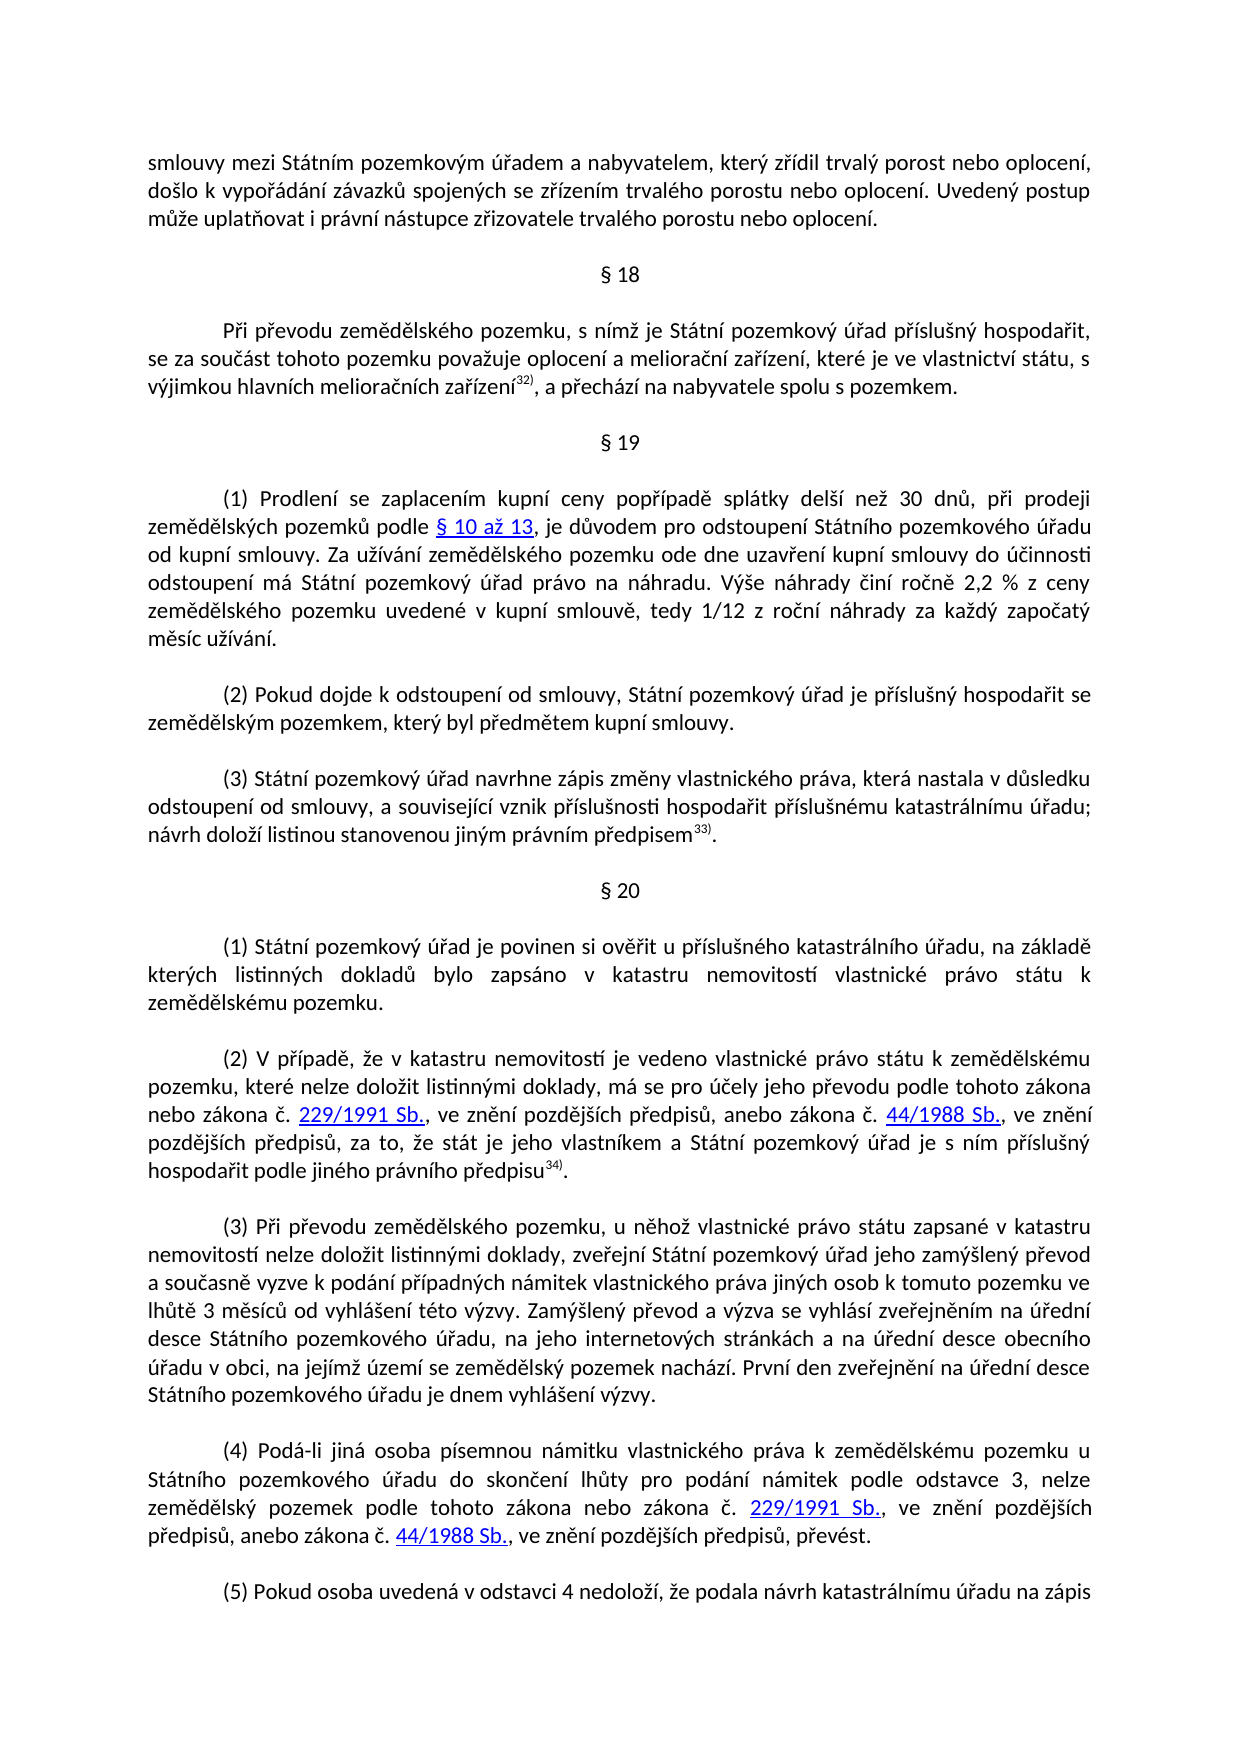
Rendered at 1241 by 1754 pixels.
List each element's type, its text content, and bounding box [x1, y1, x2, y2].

text (3) Státní pozemkový úřad navrhne zápis změny vlastnického práva, která nastala v důsledku odstoupení od smlouvy, a související vznik příslušnosti hospodařit příslušnému katastrálnímu úřadu; návrh doloží listinou stanovenou jiným právním předpisem33). [148, 764, 1092, 848]
text Při převodu zemědělského pozemku, s nímž je Státní pozemkový úřad příslušný hospodařit, se za součást tohoto pozemku považuje oplocení a meliorační zařízení, které je ve vlastnictví státu, s výjimkou hlavních melioračních zařízení32), a přechází na nabyvatele spolu s pozemkem. [148, 316, 1092, 400]
text (1) Státní pozemkový úřad je povinen si ověřit u příslušného katastrálního úřadu, na základě kterých listinných dokladů bylo zapsáno v katastru nemovitostí vlastnické právo státu k zemědělskému pozemku. [148, 932, 1092, 1016]
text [148, 1577, 1092, 1605]
text § 18 [148, 260, 1092, 288]
text (2) Pokud dojde k odstoupení od smlouvy, Státní pozemkový úřad je příslušný hospodařit se zemědělským pozemkem, který byl předmětem kupní smlouvy. [148, 680, 1092, 736]
text (3) Při převodu zemědělského pozemku, u něhož vlastnické právo státu zapsané v katastru nemovitostí nelze doložit listinnými doklady, zveřejní Státní pozemkový úřad jeho zamýšlený převod a současně vyzve k podání případných námitek vlastnického práva jiných osob k tomuto pozemku ve lhůtě 3 měsíců od vyhlášení této výzvy. Zamýšlený převod a výzva se vyhlásí zveřejněním na úřední desce Státního pozemkového úřadu, na jeho internetových stránkách a na úřední desce obecního úřadu v obci, na jejímž území se zemědělský pozemek nachází. První den zveřejnění na úřední desce Státního pozemkového úřadu je dnem vyhlášení výzvy. [148, 1212, 1092, 1409]
text § 20 [148, 876, 1092, 904]
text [148, 148, 1092, 232]
text § 19 [148, 428, 1092, 456]
text (2) V případě, že v katastru nemovitostí je vedeno vlastnické právo státu k zemědělskému pozemku, které nelze doložit listinnými doklady, má se pro účely jeho převodu podle tohoto zákona nebo zákona č. 229/1991 Sb., ve znění pozdějších předpisů, anebo zákona č. 44/1988 Sb., ve znění pozdějších předpisů, za to, že stát je jeho vlastníkem a Státní pozemkový úřad je s ním příslušný hospodařit podle jiného právního předpisu34). [148, 1044, 1092, 1184]
text (1) Prodlení se zaplacením kupní ceny popřípadě splátky delší než 30 dnů, při prodeji zemědělských pozemků podle § 10 až 13, je důvodem pro odstoupení Státního pozemkového úřadu od kupní smlouvy. Za užívání zemědělského pozemku ode dne uzavření kupní smlouvy do účinnosti odstoupení má Státní pozemkový úřad právo na náhradu. Výše náhrady činí ročně 2,2 % z ceny zemědělského pozemku uvedené v kupní smlouvě, tedy 1/12 z roční náhrady za každý započatý měsíc užívání. [148, 484, 1092, 652]
text (4) Podá-li jiná osoba písemnou námitku vlastnického práva k zemědělskému pozemku u Státního pozemkového úřadu do skončení lhůty pro podání námitek podle odstavce 3, nelze zemědělský pozemek podle tohoto zákona nebo zákona č. 229/1991 Sb., ve znění pozdějších předpisů, anebo zákona č. 44/1988 Sb., ve znění pozdějších předpisů, převést. [148, 1437, 1092, 1549]
